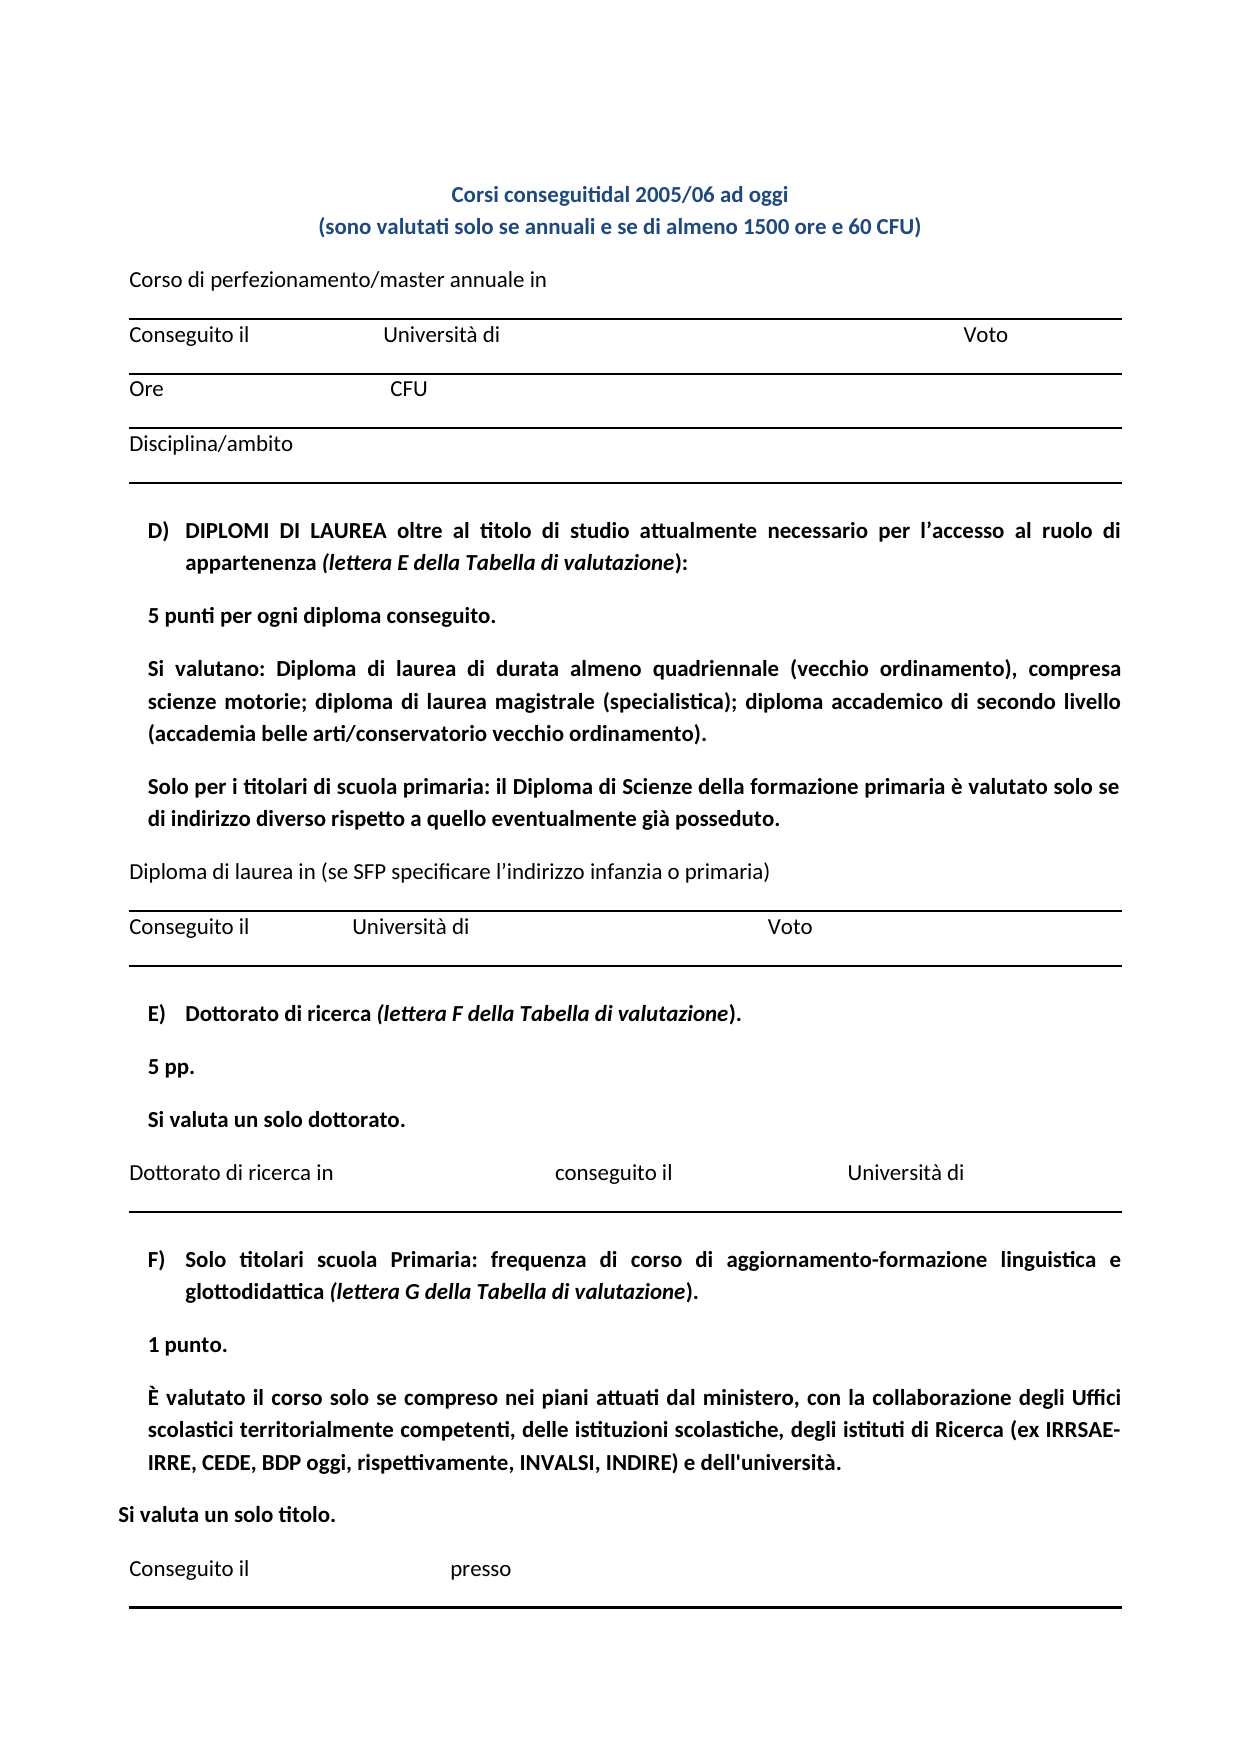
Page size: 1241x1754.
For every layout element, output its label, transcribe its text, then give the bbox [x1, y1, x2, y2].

list Solo titolari scuola Primaria: frequenza di corso di aggiornamento-formazione linguistica e glottodidattica (lettera G della Tabella di valutazione). [148, 1245, 1122, 1305]
table_header Conseguito il presso [129, 1554, 1122, 1606]
text Solo per i titolari di scuola primaria: il Diploma di Scienze della formazione primaria è valutato solo se di indirizzo diverso rispetto a quello eventualmente già posseduto. [148, 772, 1122, 832]
table_header Diploma di laurea in (se SFP specificare l’indirizzo infanzia o primaria) [129, 857, 1122, 910]
list Dottorato di ricerca (lettera F della Tabella di valutazione). [148, 999, 1122, 1027]
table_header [129, 265, 1122, 318]
table_cell Conseguito il Università di Voto [129, 912, 1122, 965]
text Si valuta un solo titolo. [118, 1501, 1122, 1529]
list DIPLOMI DI LAUREA oltre al titolo di studio attualmente necessario per l’accesso al ruolo di appartenenza (lettera E della Tabella di valutazione): [148, 516, 1122, 577]
table_cell Conseguito il Università di Voto [129, 320, 1122, 372]
text Si valutano: Diploma di laurea di durata almeno quadriennale (vecchio ordinamento), compresa scienze motorie; diploma di laurea magistrale (specialistica); diploma accademico di secondo livello (accademia belle arti/conservatorio vecchio ordinamento). [148, 654, 1122, 747]
text Corsi conseguitidal 2005/06 ad oggi [118, 180, 1122, 208]
table_cell Ore CFU [129, 375, 1122, 427]
text (sono valutati solo se annuali e se di almeno 1500 ore e 60 CFU) [118, 212, 1122, 240]
text Si valuta un solo dottorato. [148, 1105, 1122, 1133]
table_header Dottorato di ricerca in conseguito il Università di [129, 1158, 1122, 1211]
text 5 pp. [148, 1052, 1122, 1080]
text È valutato il corso solo se compreso nei piani attuati dal ministero, con la collaborazione degli Uffici scolastici territorialmente competenti, delle istituzioni scolastiche, degli istituti di Ricerca (ex IRRSAE-IRRE, CEDE, BDP oggi, rispettivamente, INVALSI, INDIRE) e dell'università. [148, 1383, 1122, 1476]
table_cell Disciplina/ambito [129, 429, 1122, 482]
text 1 punto. [148, 1330, 1122, 1358]
text 5 punti per ogni diploma conseguito. [148, 602, 1122, 629]
